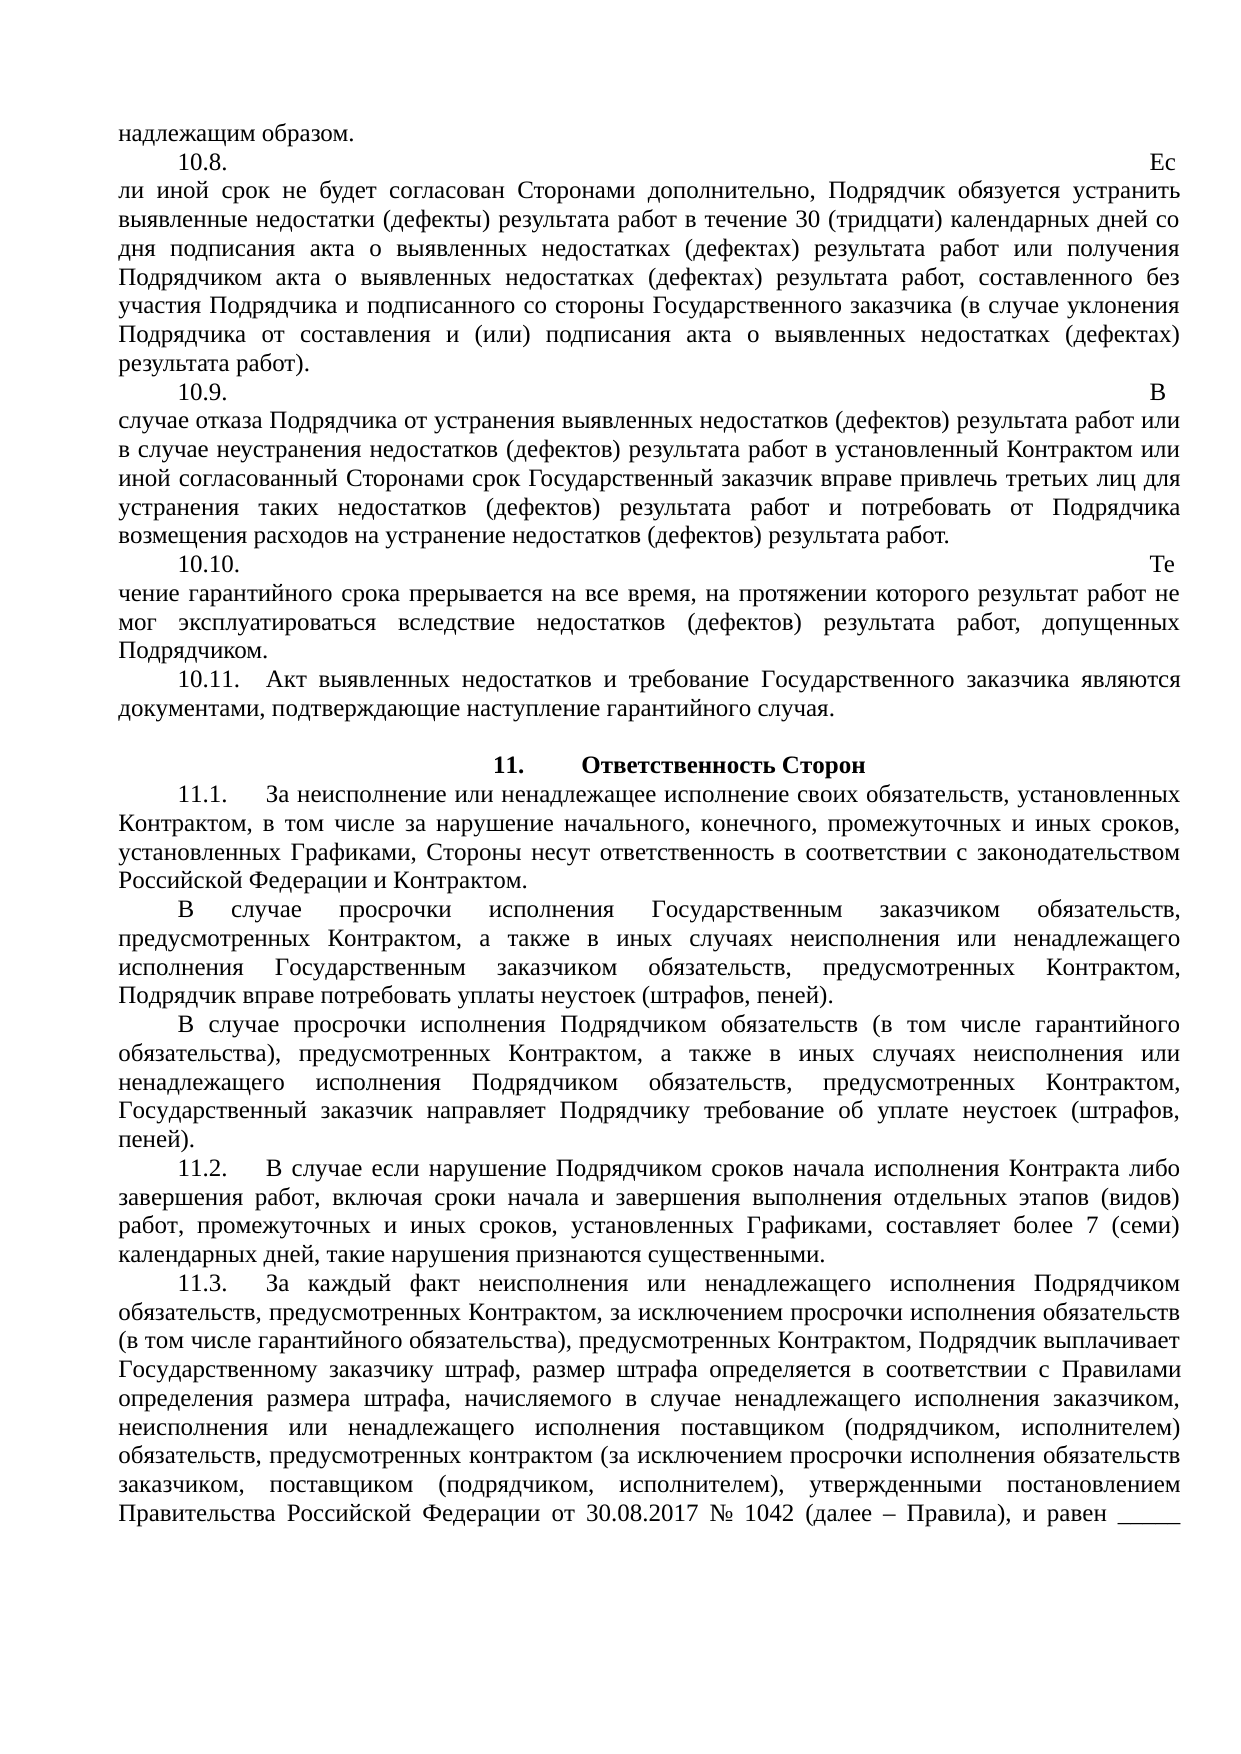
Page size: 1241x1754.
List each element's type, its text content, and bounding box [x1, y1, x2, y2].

list В случае если нарушение Подрядчиком сроков начала исполнения Контракта либо завершения работ, включая сроки начала и завершения выполнения отдельных этапов (видов) работ, промежуточных и иных сроков, установленных Графиками, составляет более 7 (семи) календарных дней, такие нарушения признаются существенными. [118, 1153, 1181, 1268]
text В случае просрочки исполнения Государственным заказчиком обязательств, предусмотренных Контрактом, а также в иных случаях неисполнения или ненадлежащего исполнения Государственным заказчиком обязательств, предусмотренных Контрактом, Подрядчик вправе потребовать уплаты неустоек (штрафов, пеней). [118, 894, 1181, 1009]
list Акт выявленных недостатков и требование Государственного заказчика являются документами, подтверждающие наступление гарантийного случая. [118, 664, 1181, 722]
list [118, 1268, 1181, 1556]
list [118, 118, 1181, 147]
list Если иной срок не будет согласован Сторонами дополнительно, Подрядчик обязуется устранить выявленные недостатки (дефекты) результата работ в течение 30 (тридцати) календарных дней со дня подписания акта о выявленных недостатках (дефектах) результата работ или получения Подрядчиком акта о выявленных недостатках (дефектах) результата работ, составленного без участия Подрядчика и подписанного со стороны Государственного заказчика (в случае уклонения Подрядчика от составления и (или) подписания акта о выявленных недостатках (дефектах) результата работ). [118, 147, 1181, 377]
list Течение гарантийного срока прерывается на все время, на протяжении которого результат работ не мог эксплуатироваться вследствие недостатков (дефектов) результата работ, допущенных Подрядчиком. [118, 549, 1181, 664]
list Ответственность Сторон [118, 751, 1181, 779]
text В случае просрочки исполнения Подрядчиком обязательств (в том числе гарантийного обязательства), предусмотренных Контрактом, а также в иных случаях неисполнения или ненадлежащего исполнения Подрядчиком обязательств, предусмотренных Контрактом, Государственный заказчик направляет Подрядчику требование об уплате неустоек (штрафов, пеней). [118, 1009, 1181, 1153]
list В случае отказа Подрядчика от устранения выявленных недостатков (дефектов) результата работ или в случае неустранения недостатков (дефектов) результата работ в установленный Контрактом или иной согласованный Сторонами срок Государственный заказчик вправе привлечь третьих лиц для устранения таких недостатков (дефектов) результата работ и потребовать от Подрядчика возмещения расходов на устранение недостатков (дефектов) результата работ. [118, 377, 1181, 549]
list За неисполнение или ненадлежащее исполнение своих обязательств, установленных Контрактом, в том числе за нарушение начального, конечного, промежуточных и иных сроков, установленных Графиками, Стороны несут ответственность в соответствии с законодательством Российской Федерации и Контрактом. [118, 779, 1181, 894]
